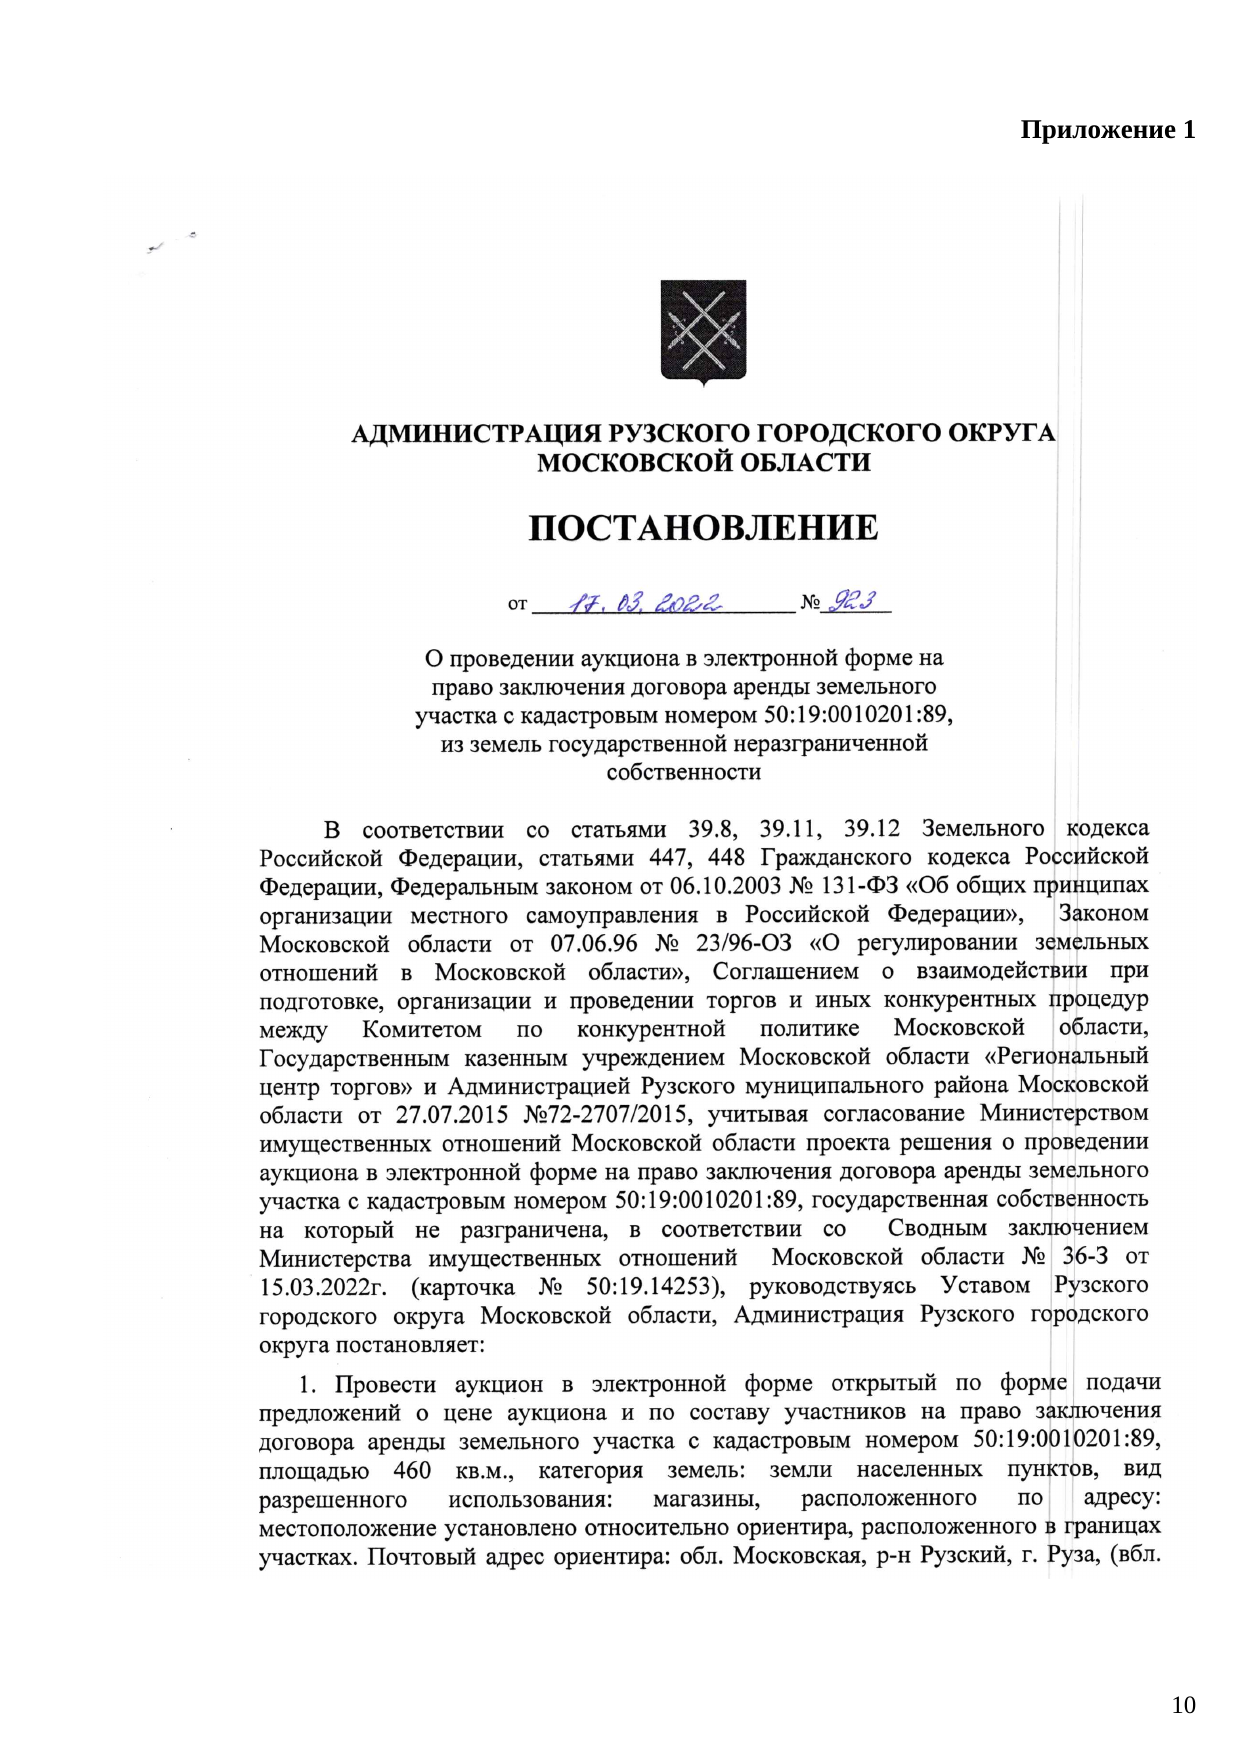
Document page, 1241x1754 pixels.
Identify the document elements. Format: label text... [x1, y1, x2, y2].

subtitle Приложение 1 [103, 114, 1196, 145]
picture [103, 175, 1197, 1579]
